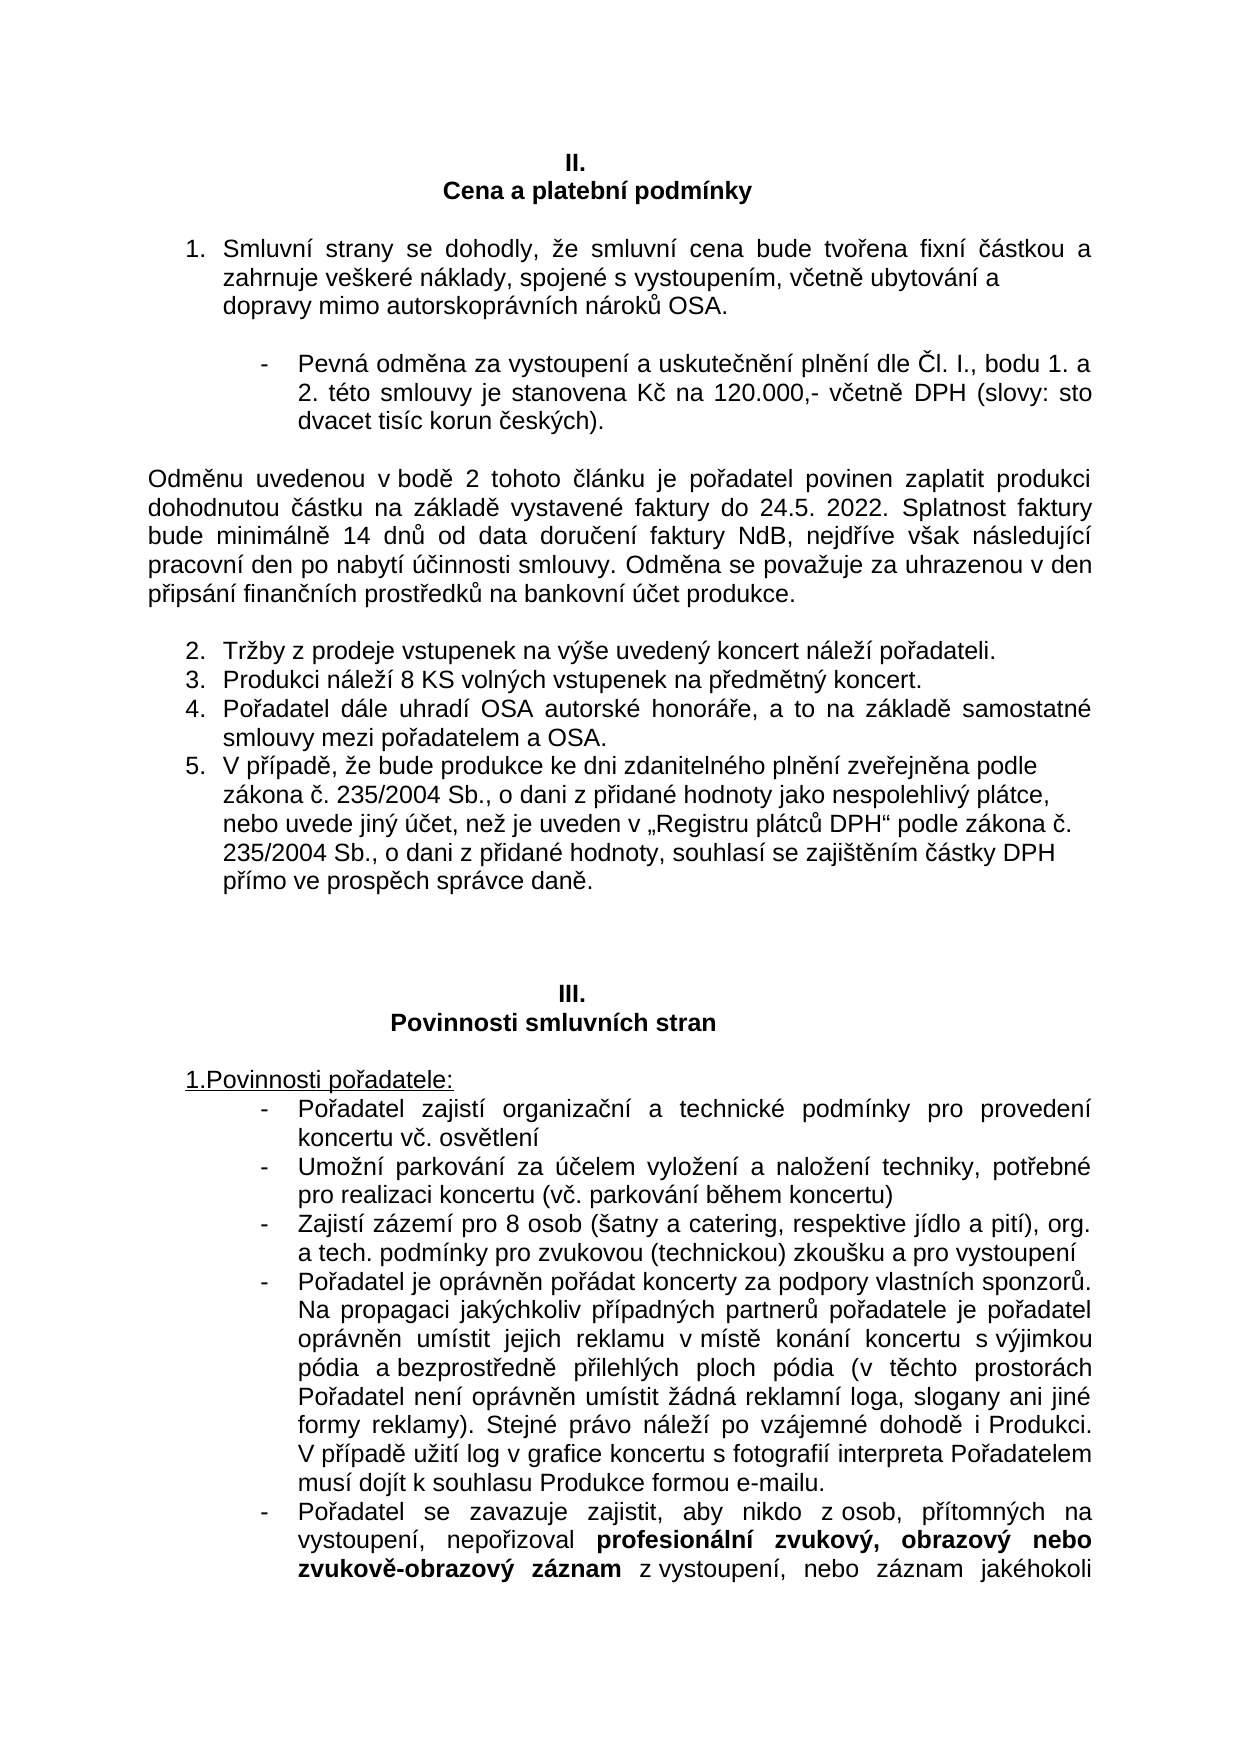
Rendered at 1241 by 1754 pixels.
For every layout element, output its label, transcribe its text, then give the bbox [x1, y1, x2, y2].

text III. [516, 979, 1093, 1008]
list Smluvní strany se dohodly, že smluvní cena bude tvořena fixní částkou a zahrnuje veškeré náklady, spojené s vystoupením, včetně ubytování a [185, 234, 1093, 291]
text Odměnu uvedenou v bodě 2 tohoto článku je pořadatel povinen zaplatit produkci dohodnutou částku na základě vystavené faktury do 24.5. 2022. Splatnost faktury bude minimálně 14 dnů od data doručení faktury NdB, nejdříve však následující pracovní den po nabytí účinnosti smlouvy. Odměna se považuje za uhrazenou v den připsání finančních prostředků na bankovní účet produkce. [148, 464, 1093, 608]
list Pořadatel zajistí organizační a technické podmínky pro provedení koncertu vč. osvětlení [260, 1094, 1093, 1151]
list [260, 1496, 1093, 1583]
text 1.Povinnosti pořadatele: [185, 1065, 1093, 1094]
list Tržby z prodeje vstupenek na výše uvedený koncert náleží pořadateli. [185, 636, 1093, 665]
text dopravy mimo autorskoprávních nároků OSA. [223, 291, 1093, 320]
list Produkci náleží 8 KS volných vstupenek na předmětný koncert. [185, 665, 1093, 694]
list Umožní parkování za účelem vyložení a naložení techniky, potřebné pro realizaci koncertu (vč. parkování během koncertu) [260, 1151, 1093, 1209]
text Cena a platební podmínky [148, 176, 1093, 205]
text Povinnosti smluvních stran [148, 1008, 1093, 1036]
text II. [516, 148, 1093, 176]
list V případě, že bude produkce ke dni zdanitelného plnění zveřejněna podle zákona č. 235/2004 Sb., o dani z přidané hodnoty jako nespolehlivý plátce, nebo uvede jiný účet, než je uveden v „Registru plátců DPH“ podle zákona č. 235/2004 Sb., o dani z přidané hodnoty, souhlasí se zajištěním částky DPH přímo ve prospěch správce daně. [185, 751, 1093, 895]
list Zajistí zázemí pro 8 osob (šatny a catering, respektive jídlo a pití), org. a tech. podmínky pro zvukovou (technickou) zkoušku a pro vystoupení [260, 1209, 1093, 1266]
list Pořadatel dále uhradí OSA autorské honoráře, a to na základě samostatné smlouvy mezi pořadatelem a OSA. [185, 694, 1093, 751]
list Pořadatel je oprávněn pořádat koncerty za podpory vlastních sponzorů. Na propagaci jakýchkoliv případných partnerů pořadatele je pořadatel oprávněn umístit jejich reklamu v místě konání koncertu s výjimkou pódia a bezprostředně přilehlých ploch pódia (v těchto prostorách Pořadatel není oprávněn umístit žádná reklamní loga, slogany ani jiné formy reklamy). Stejné právo náleží po vzájemné dohodě i Produkci. V případě užití log v grafice koncertu s fotografií interpreta Pořadatelem musí dojít k souhlasu Produkce formou e-mailu. [260, 1266, 1093, 1496]
list Pevná odměna za vystoupení a uskutečnění plnění dle Čl. I., bodu 1. a 2. této smlouvy je stanovena Kč na 120.000,- včetně DPH (slovy: sto dvacet tisíc korun českých). [260, 349, 1093, 435]
